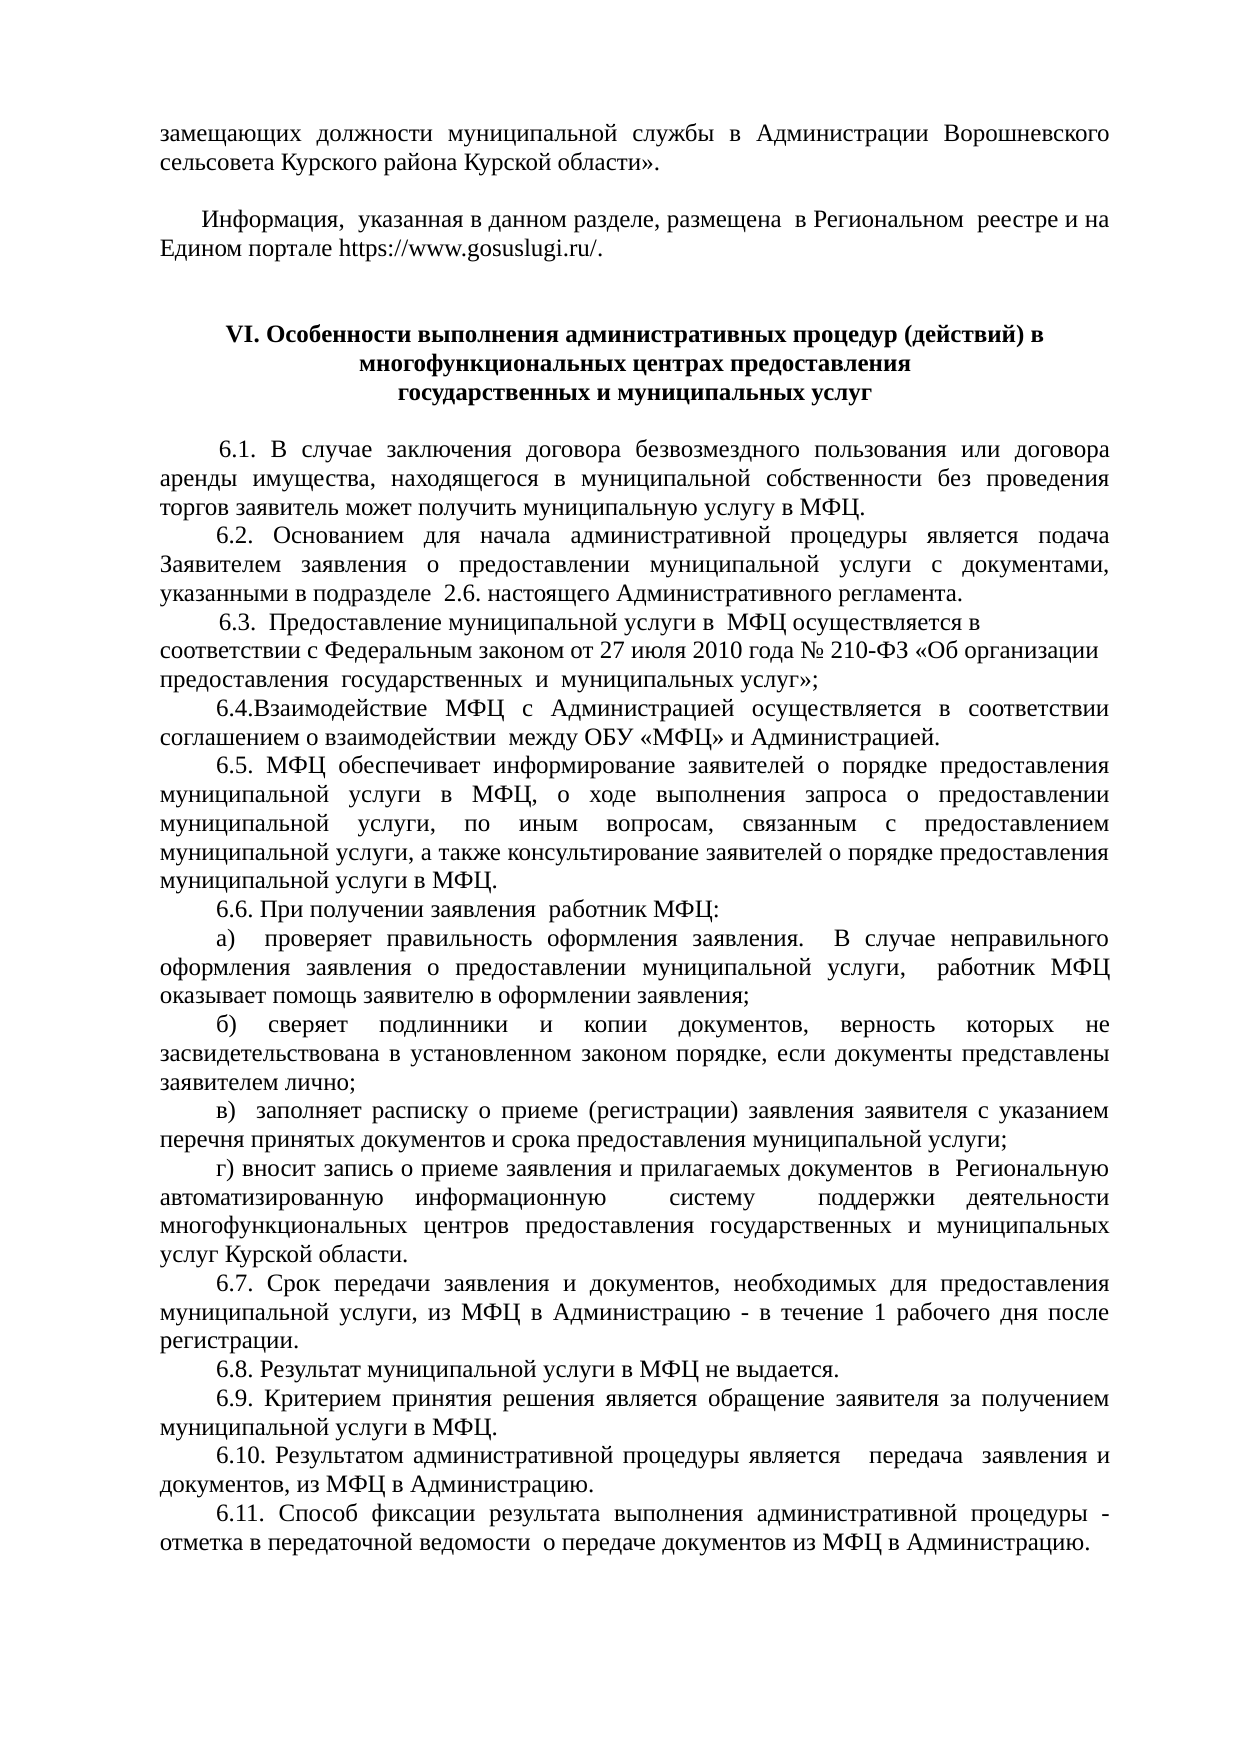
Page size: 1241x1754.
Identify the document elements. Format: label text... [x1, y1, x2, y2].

text 6.7. Срок передачи заявления и документов, необходимых для предоставления муниципальной услуги, из МФЦ в Администрацию - в течение 1 рабочего дня после регистрации. [159, 1268, 1110, 1354]
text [159, 118, 1110, 176]
text 6.5. МФЦ обеспечивает информирование заявителей о порядке предоставления муниципальной услуги в МФЦ, о ходе выполнения запроса о предоставлении муниципальной услуги, по иным вопросам, связанным с предоставлением муниципальной услуги, а также консультирование заявителей о порядке предоставления муниципальной услуги в МФЦ. [159, 751, 1110, 894]
text 6.2. Основанием для начала административной процедуры является подача Заявителем заявления о предоставлении муниципальной услуги с документами, указанными в подразделе 2.6. настоящего Административного регламента. [159, 521, 1110, 607]
text VI. Особенности выполнения административных процедур (действий) в многофункциональных центрах предоставления [159, 319, 1110, 377]
text 6.11. Способ фиксации результата выполнения административной процедуры - отметка в передаточной ведомости о передаче документов из МФЦ в Администрацию. [159, 1498, 1110, 1556]
text б) сверяет подлинники и копии документов, верность которых не засвидетельствована в установленном законом порядке, если документы представлены заявителем лично; [159, 1009, 1110, 1096]
text г) вносит запись о приеме заявления и прилагаемых документов в Региональную автоматизированную информационную систему поддержки деятельности многофункциональных центров предоставления государственных и муниципальных услуг Курской области. [159, 1153, 1110, 1268]
text в) заполняет расписку о приеме (регистрации) заявления заявителя с указанием перечня принятых документов и срока предоставления муниципальной услуги; [159, 1096, 1110, 1153]
text 6.3. Предоставление муниципальной услуги в МФЦ осуществляется в соответствии с Федеральным законом от 27 июля 2010 года № 210-ФЗ «Об организации предоставления государственных и муниципальных услуг»; [159, 607, 1110, 693]
text а) проверяет правильность оформления заявления. В случае неправильного оформления заявления о предоставлении муниципальной услуги, работник МФЦ оказывает помощь заявителю в оформлении заявления; [159, 923, 1110, 1009]
text 6.9. Критерием принятия решения является обращение заявителя за получением муниципальной услуги в МФЦ. [159, 1383, 1110, 1441]
text 6.1. В случае заключения договора безвозмездного пользования или договора аренды имущества, находящегося в муниципальной собственности без проведения торгов заявитель может получить муниципальную услугу в МФЦ. [159, 434, 1110, 521]
text государственных и муниципальных услуг [159, 377, 1110, 406]
text 6.10. Результатом административной процедуры является передача заявления и документов, из МФЦ в Администрацию. [159, 1441, 1110, 1498]
text 6.8. Результат муниципальной услуги в МФЦ не выдается. [159, 1354, 1110, 1383]
text Информация, указанная в данном разделе, размещена в Региональном реестре и на Едином портале https://www.gosuslugi.ru/. [159, 204, 1110, 262]
text 6.4.Взаимодействие МФЦ с Администрацией осуществляется в соответствии соглашением о взаимодействии между ОБУ «МФЦ» и Администрацией. [159, 693, 1110, 751]
text 6.6. При получении заявления работник МФЦ: [159, 894, 1110, 923]
